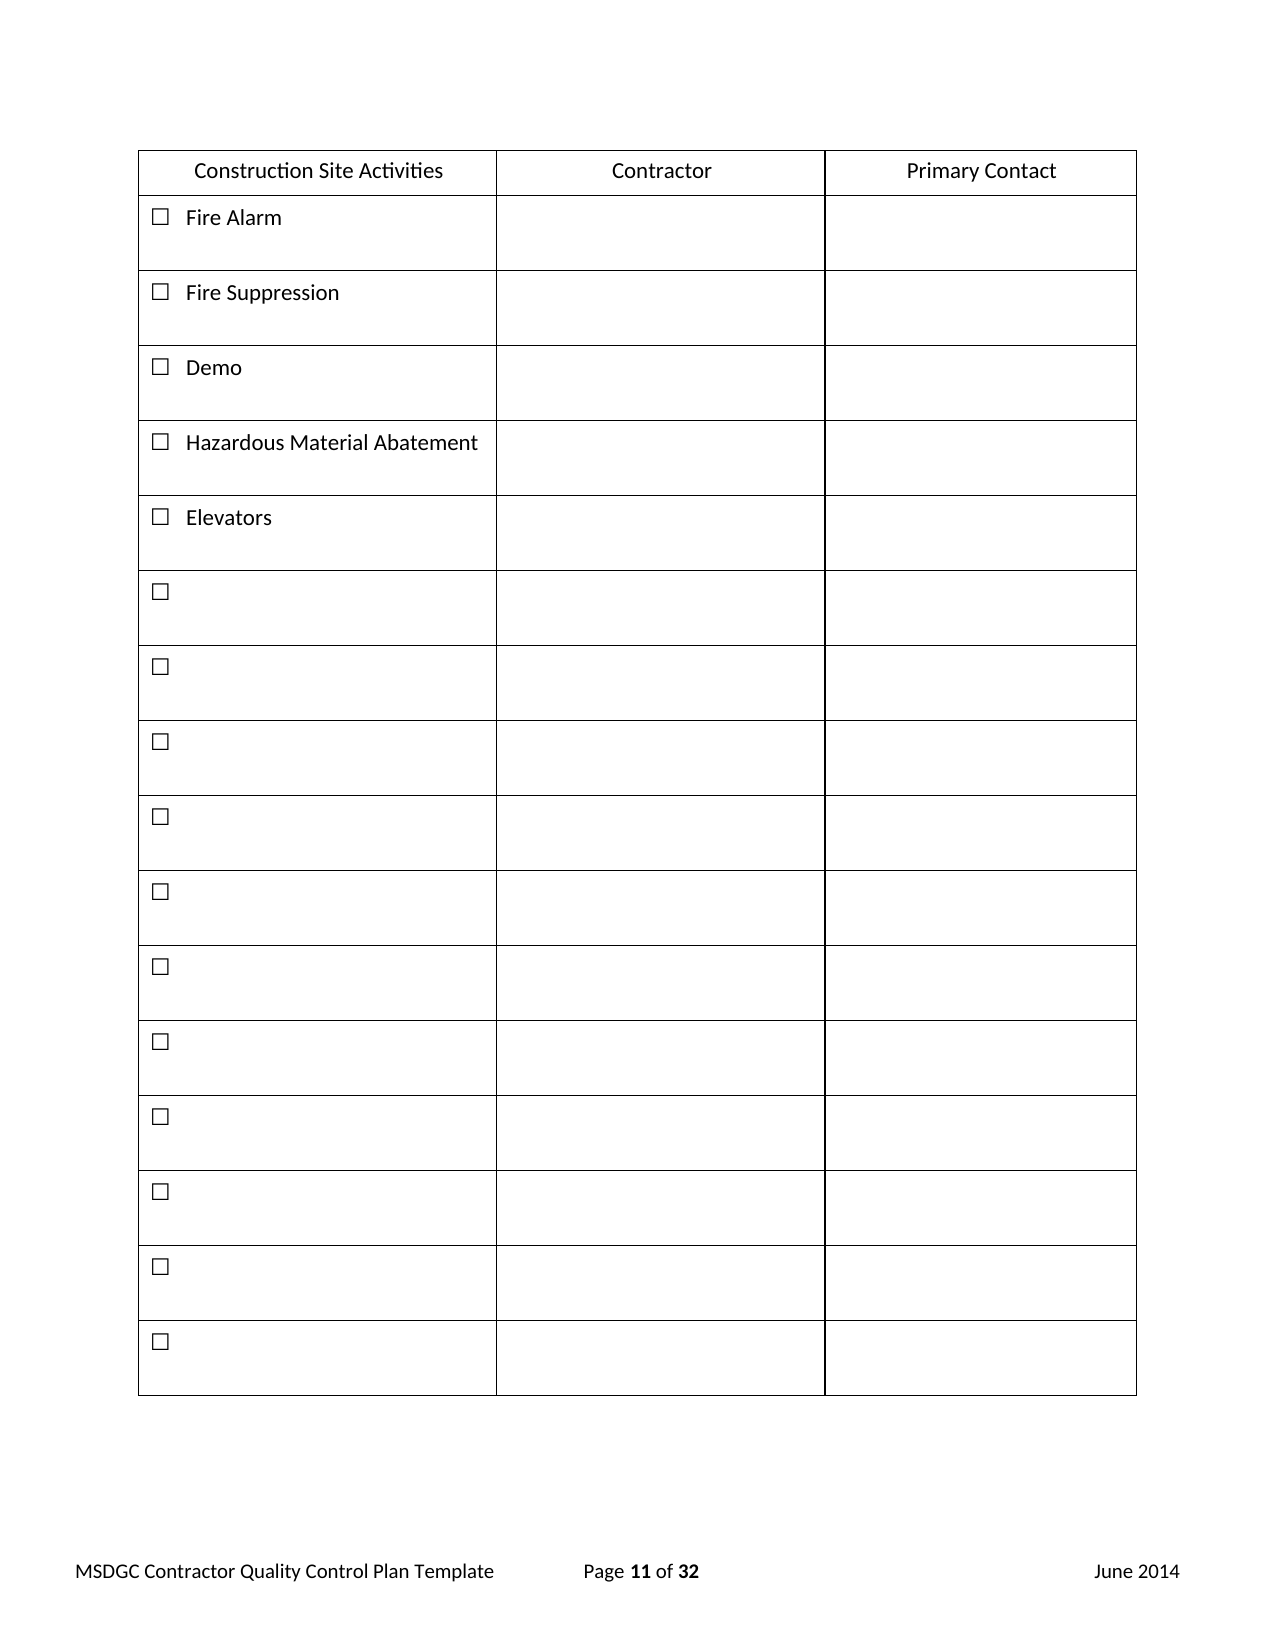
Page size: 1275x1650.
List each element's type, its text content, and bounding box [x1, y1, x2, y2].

table_cell [826, 1021, 1136, 1095]
table_cell [497, 346, 824, 420]
table_cell Primary Contact [826, 151, 1136, 195]
table_cell [497, 796, 824, 870]
table_cell Fire Alarm [139, 196, 496, 270]
table_cell [497, 1096, 824, 1170]
table_cell [497, 1246, 824, 1320]
table_cell [826, 196, 1136, 270]
table_cell [826, 721, 1136, 795]
table_cell [826, 571, 1136, 645]
table_cell [826, 346, 1136, 420]
table_cell [497, 271, 824, 345]
table_cell [139, 1171, 496, 1245]
table_cell [139, 646, 496, 720]
table_cell [139, 946, 496, 1020]
table_cell [497, 871, 824, 945]
table_cell [497, 646, 824, 720]
table_cell [139, 1021, 496, 1095]
table_cell [826, 271, 1136, 345]
table_cell [826, 421, 1136, 495]
table_cell Elevators [139, 496, 496, 570]
table_cell [139, 571, 496, 645]
table_cell [826, 1171, 1136, 1245]
table_cell [497, 1021, 824, 1095]
table_cell [497, 421, 824, 495]
table_cell [139, 1096, 496, 1170]
table_cell [497, 1171, 824, 1245]
table_cell [497, 196, 824, 270]
table_cell [826, 946, 1136, 1020]
table_cell [497, 946, 824, 1020]
table_cell [826, 496, 1136, 570]
table_cell [826, 1246, 1136, 1320]
table_cell [139, 796, 496, 870]
table_cell [826, 1321, 1136, 1395]
table_cell [497, 721, 824, 795]
table_cell [826, 1096, 1136, 1170]
table_cell Demo [139, 346, 496, 420]
table_cell Hazardous Material Abatement [139, 421, 496, 495]
table_cell [139, 1321, 496, 1395]
table_cell [497, 571, 824, 645]
table_cell [497, 1321, 824, 1395]
table_cell [139, 721, 496, 795]
table_cell Contractor [497, 151, 824, 195]
table_cell [139, 871, 496, 945]
table_cell [497, 496, 824, 570]
table_cell [826, 646, 1136, 720]
table_cell [826, 796, 1136, 870]
table_cell [139, 1246, 496, 1320]
table_cell [826, 871, 1136, 945]
table_cell Fire Suppression [139, 271, 496, 345]
table_cell Construction Site Activities [139, 151, 496, 195]
